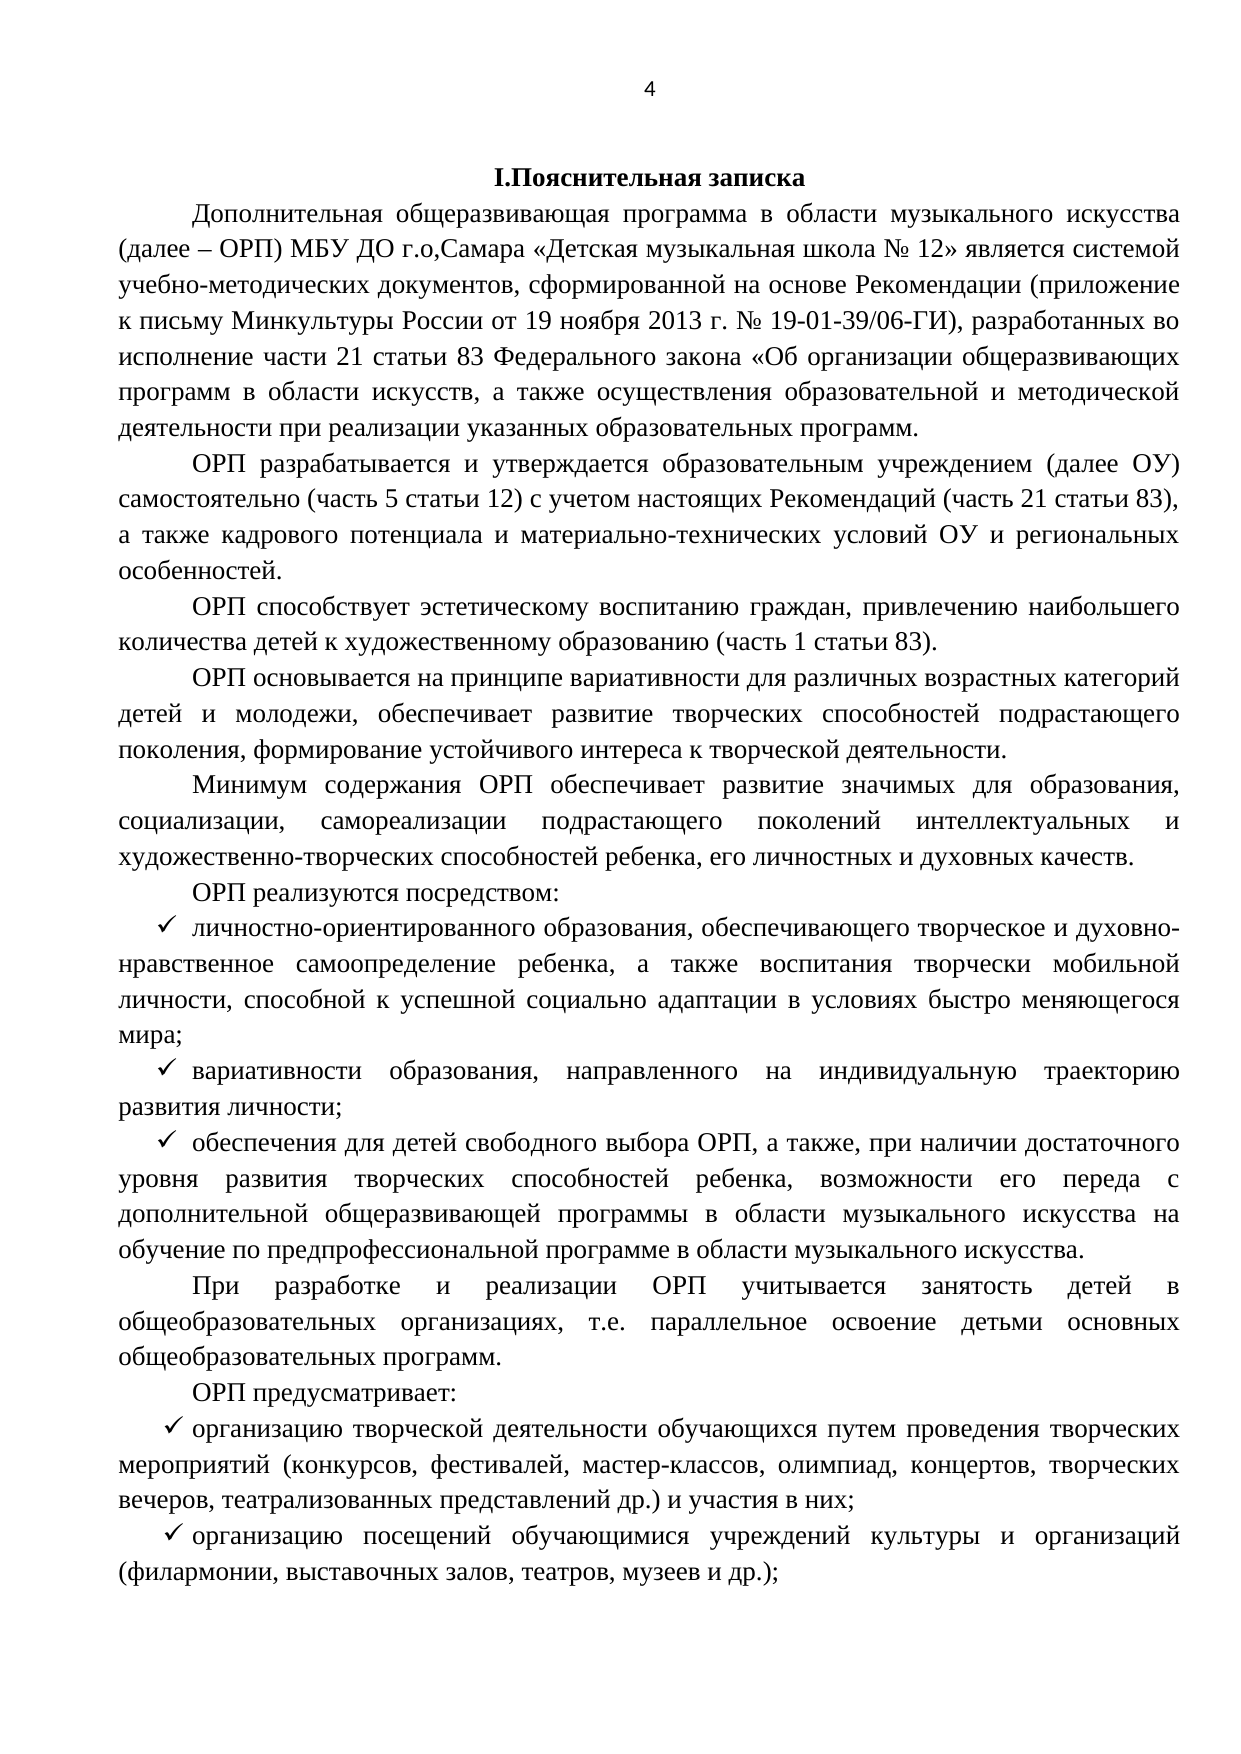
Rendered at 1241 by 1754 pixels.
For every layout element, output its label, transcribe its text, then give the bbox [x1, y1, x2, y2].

text ОРП способствует эстетическому воспитанию граждан, привлечению наибольшего количества детей к художественному образованию (часть 1 статьи 83). [118, 590, 1181, 657]
list организацию творческой деятельности обучающихся путем проведения творческих мероприятий (конкурсов, фестивалей, мастер-классов, олимпиад, концертов, творческих вечеров, театрализованных представлений др.) и участия в них; [118, 1412, 1181, 1514]
list организацию посещений обучающимися учреждений культуры и организаций (филармонии, выставочных залов, театров, музеев и др.); [118, 1519, 1181, 1586]
text ОРП реализуются посредством: [118, 876, 1181, 907]
text ОРП основывается на принципе вариативности для различных возрастных категорий детей и молодежи, обеспечивает развитие творческих способностей подрастающего поколения, формирование устойчивого интереса к творческой деятельности. [118, 661, 1181, 764]
text I.Пояснительная записка [118, 161, 1181, 192]
text При разработке и реализации ОРП учитывается занятость детей в общеобразовательных организациях, т.е. параллельное освоение детьми основных общеобразовательных программ. [118, 1269, 1181, 1372]
list обеспечения для детей свободного выбора ОРП, а также, при наличии достаточного уровня развития творческих способностей ребенка, возможности его переда с дополнительной общеразвивающей программы в области музыкального искусства на обучение по предпрофессиональной программе в области музыкального искусства. [118, 1126, 1181, 1264]
list вариативности образования, направленного на индивидуальную траекторию развития личности; [118, 1054, 1181, 1121]
list личностно-ориентированного образования, обеспечивающего творческое и духовно-нравственное самоопределение ребенка, а также воспитания творчески мобильной личности, способной к успешной социально адаптации в условиях быстро меняющегося мира; [118, 911, 1181, 1050]
text ОРП предусматривает: [118, 1376, 1181, 1407]
text Минимум содержания ОРП обеспечивает развитие значимых для образования, социализации, самореализации подрастающего поколений интеллектуальных и художественно-творческих способностей ребенка, его личностных и духовных качеств. [118, 768, 1181, 871]
text ОРП разрабатывается и утверждается образовательным учреждением (далее ОУ) самостоятельно (часть 5 статьи 12) с учетом настоящих Рекомендаций (часть 21 статьи 83), а также кадрового потенциала и материально-технических условий ОУ и региональных особенностей. [118, 447, 1181, 585]
text Дополнительная общеразвивающая программа в области музыкального искусства (далее – ОРП) МБУ ДО г.о,Самара «Детская музыкальная школа № 12» является системой учебно-методических документов, сформированной на основе Рекомендации (приложение к письму Минкультуры России от 19 ноября 2013 г. № 19-01-39/06-ГИ), разработанных во исполнение части 21 статьи 83 Федерального закона «Об организации общеразвивающих программ в области искусств, а также осуществления образовательной и методической деятельности при реализации указанных образовательных программ. [118, 197, 1181, 442]
